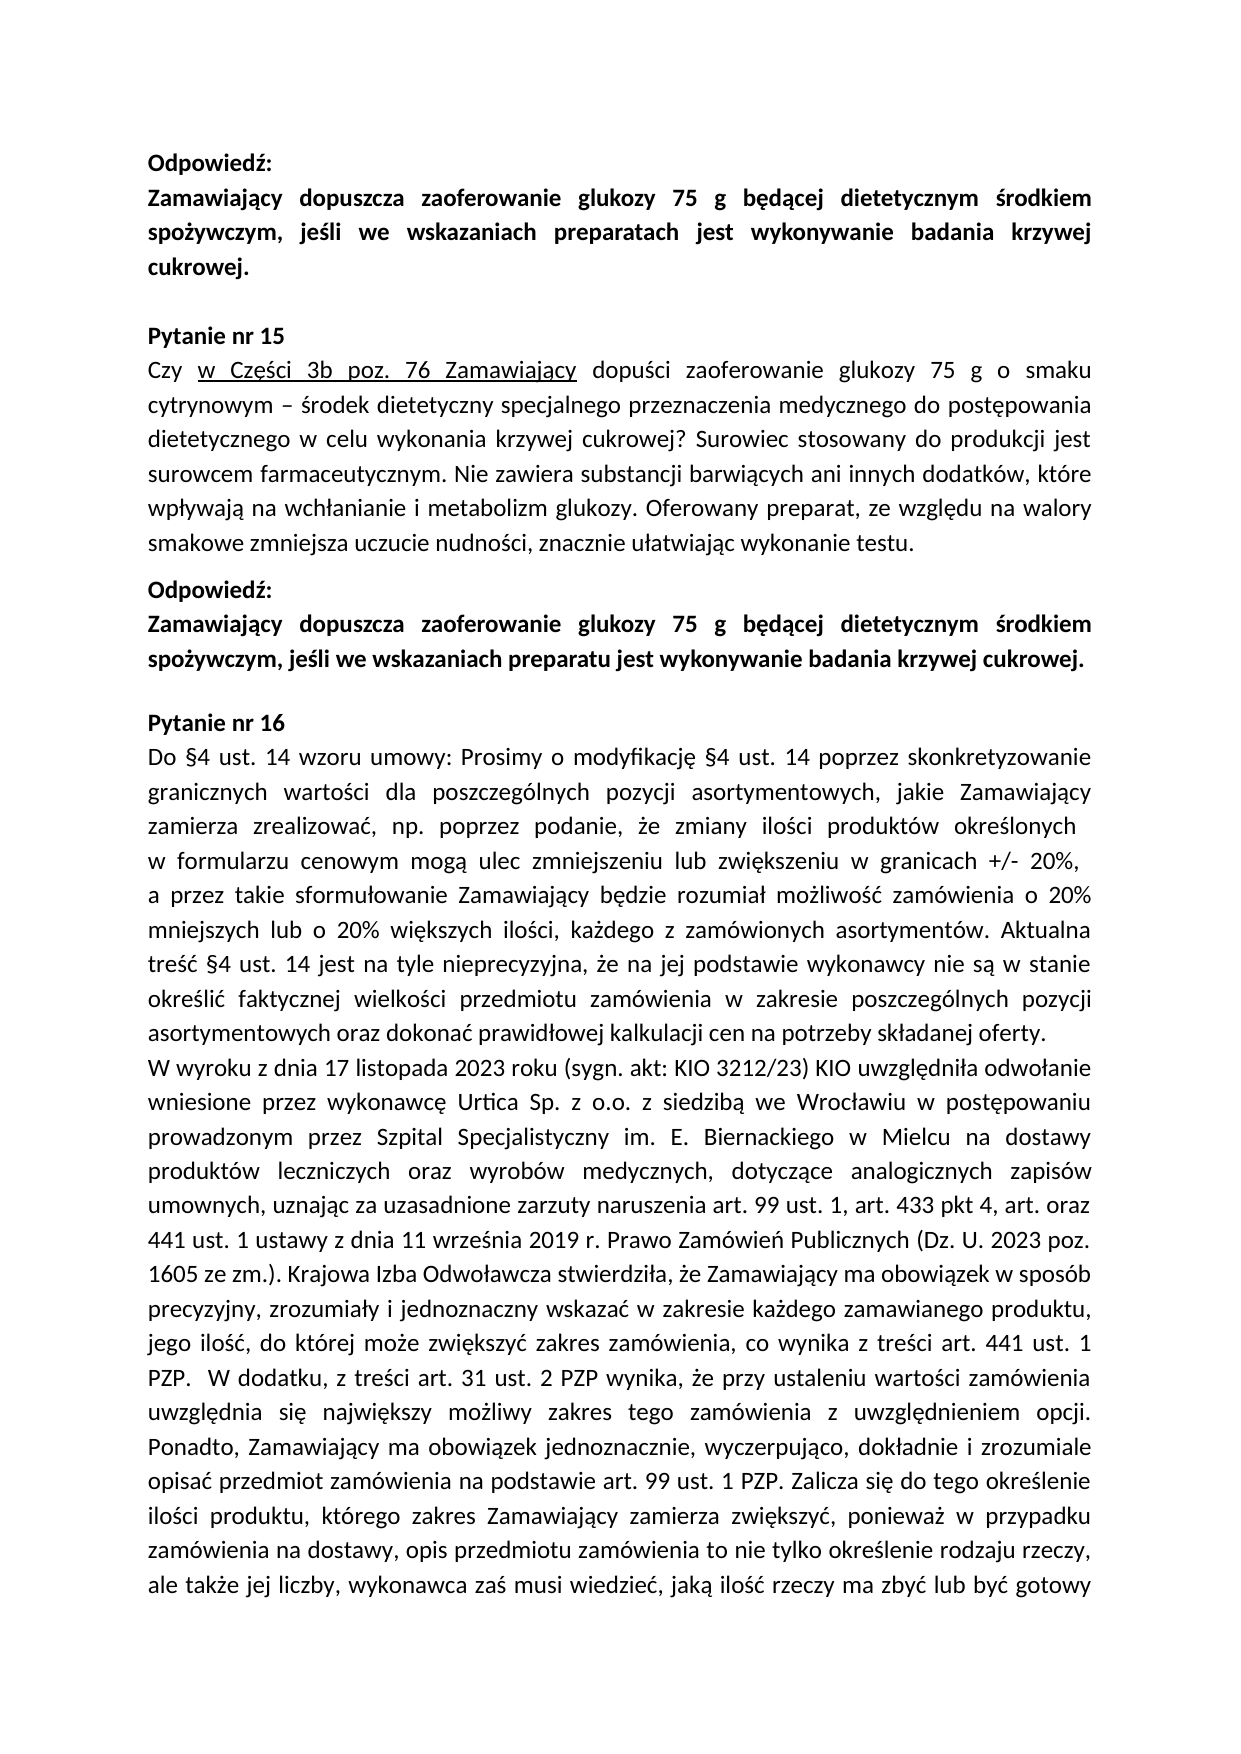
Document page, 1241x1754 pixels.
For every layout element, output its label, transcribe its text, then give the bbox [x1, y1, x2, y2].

text Zamawiający dopuszcza zaoferowanie glukozy 75 g będącej dietetycznym środkiem spożywczym, jeśli we wskazaniach preparatu jest wykonywanie badania krzywej cukrowej. [148, 608, 1093, 673]
text Zamawiający dopuszcza zaoferowanie glukozy 75 g będącej dietetycznym środkiem spożywczym, jeśli we wskazaniach preparatach jest wykonywanie badania krzywej cukrowej. [148, 182, 1093, 282]
text Do §4 ust. 14 wzoru umowy: Prosimy o modyfikację §4 ust. 14 poprzez skonkretyzowanie granicznych wartości dla poszczególnych pozycji asortymentowych, jakie Zamawiający zamierza zrealizować, np. poprzez podanie, że zmiany ilości produktów określonych w formularzu cenowym mogą ulec zmniejszeniu lub zwiększeniu w granicach +/- 20%, a przez takie sformułowanie Zamawiający będzie rozumiał możliwość zamówienia o 20% mniejszych lub o 20% większych ilości, każdego z zamówionych asortymentów. Aktualna treść §4 ust. 14 jest na tyle nieprecyzyjna, że na jej podstawie wykonawcy nie są w stanie określić faktycznej wielkości przedmiotu zamówienia w zakresie poszczególnych pozycji asortymentowych oraz dokonać prawidłowej kalkulacji cen na potrzeby składanej oferty. [148, 741, 1093, 1048]
text Czy w Części 3b poz. 76 Zamawiający dopuści zaoferowanie glukozy 75 g o smaku cytrynowym – środek dietetyczny specjalnego przeznaczenia medycznego do postępowania dietetycznego w celu wykonania krzywej cukrowej? Surowiec stosowany do produkcji jest surowcem farmaceutycznym. Nie zawiera substancji barwiących ani innych dodatków, które wpływają na wchłanianie i metabolizm glukozy. Oferowany preparat, ze względu na walory smakowe zmniejsza uczucie nudności, znacznie ułatwiając wykonanie testu. [148, 354, 1093, 557]
text Pytanie nr 16 [148, 707, 1093, 737]
text Odpowiedź: [148, 148, 1093, 178]
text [148, 1052, 1093, 1599]
text Pytanie nr 15 [148, 320, 1093, 351]
text Odpowiedź: [148, 574, 1093, 604]
